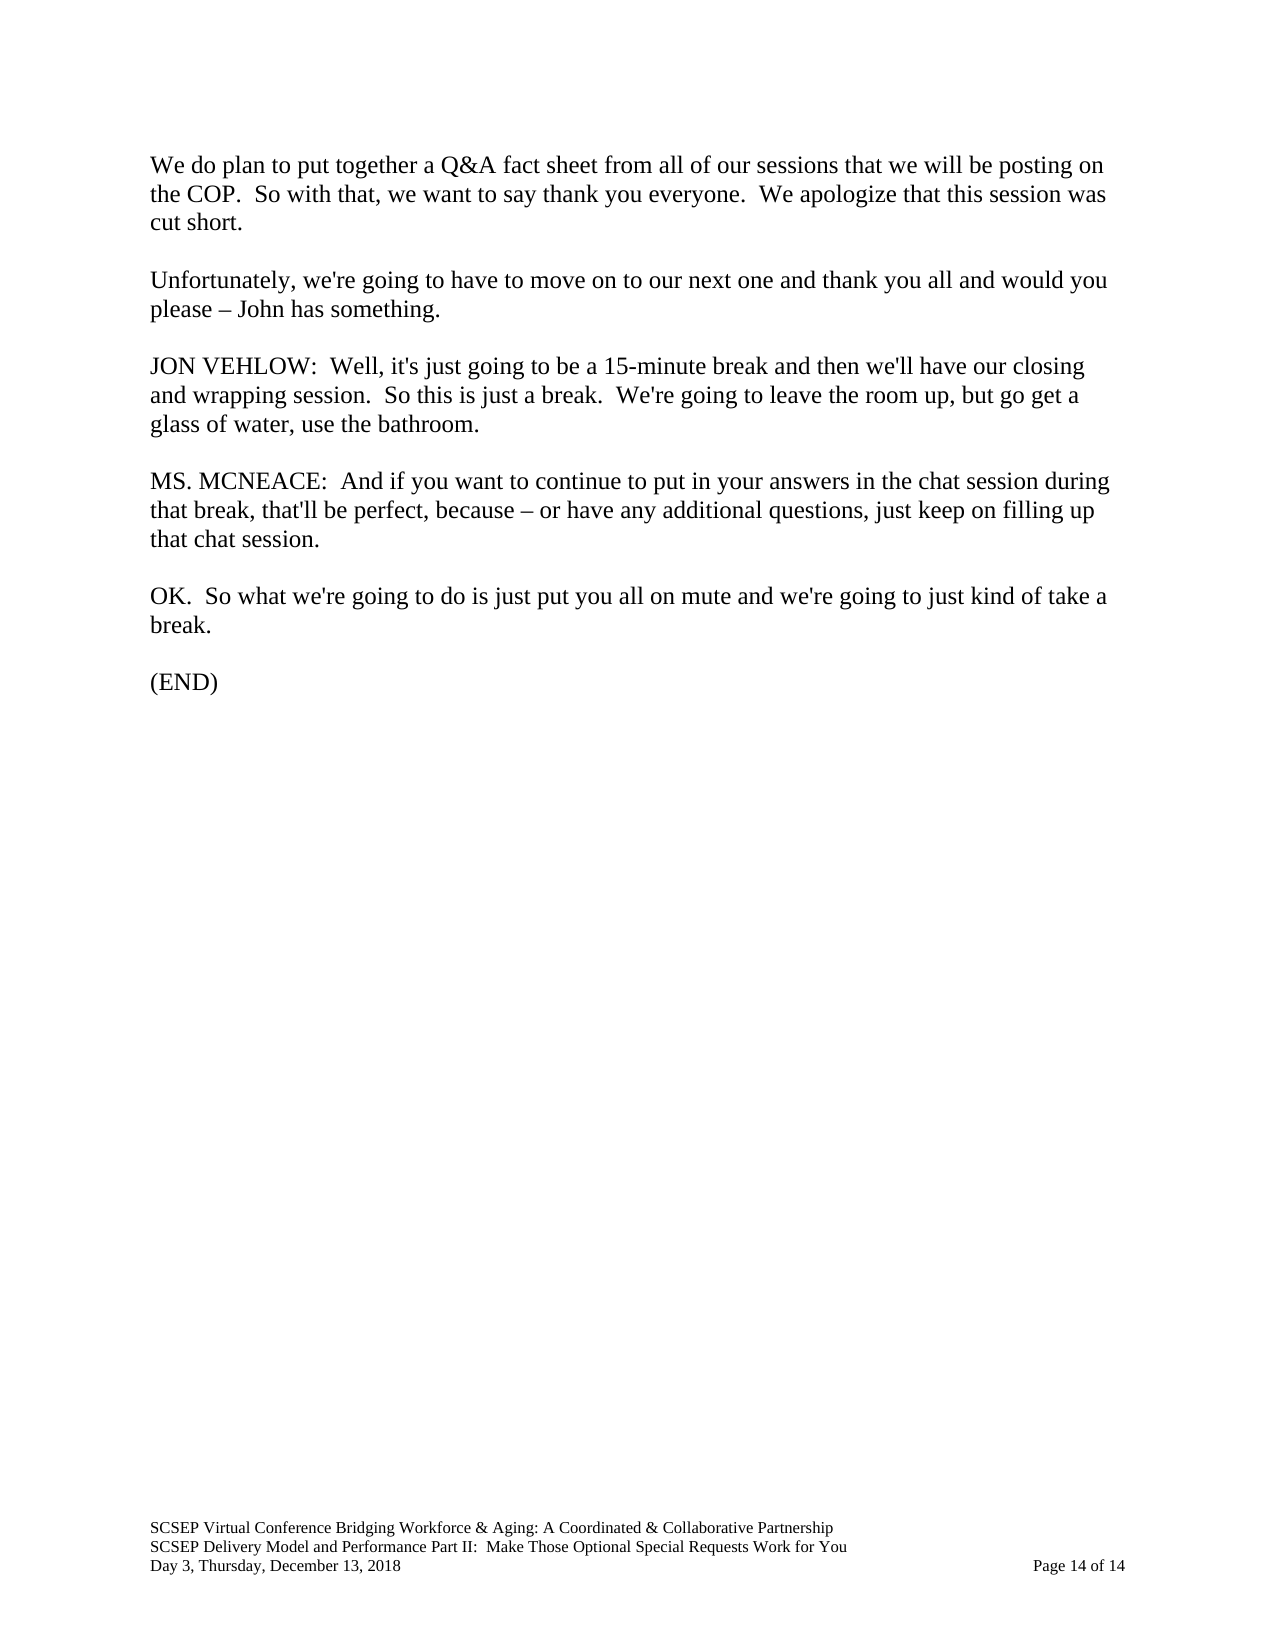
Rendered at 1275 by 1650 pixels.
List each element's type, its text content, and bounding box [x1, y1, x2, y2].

text MS. MCNEACE: And if you want to continue to put in your answers in the chat session during that break, that'll be perfect, because – or have any additional questions, just keep on filling up that chat session. [150, 466, 1125, 552]
text Unfortunately, we're going to have to move on to our next one and thank you all and would you please – John has something. [150, 265, 1125, 322]
text OK. So what we're going to do is just put you all on mute and we're going to just kind of take a break. [150, 581, 1125, 639]
text JON VEHLOW: Well, it's just going to be a 15-minute break and then we'll have our closing and wrapping session. So this is just a break. We're going to leave the room up, but go get a glass of water, use the bathroom. [150, 351, 1125, 437]
text (END) [150, 667, 1125, 696]
text We do plan to put together a Q&A fact sheet from all of our sessions that we will be posting on the COP. So with that, we want to say thank you everyone. We apologize that this session was cut short. [150, 150, 1125, 236]
